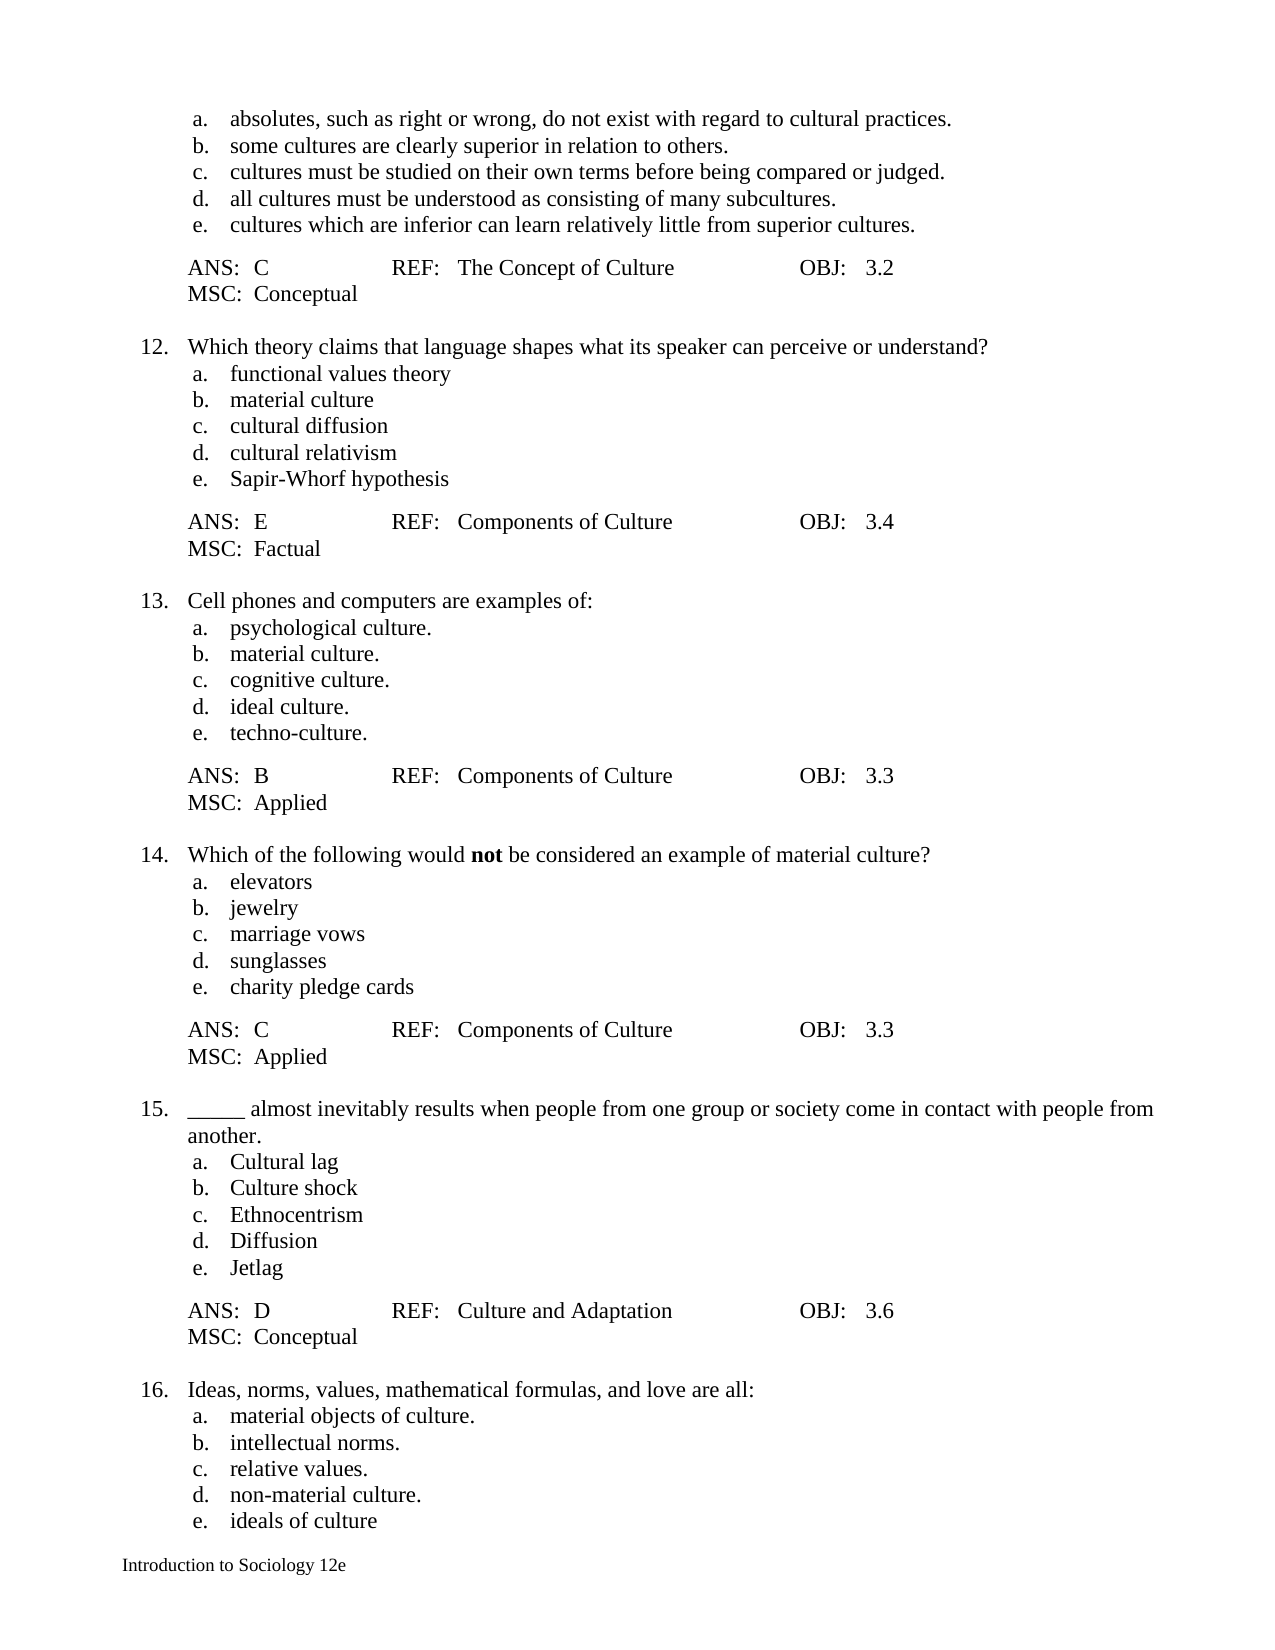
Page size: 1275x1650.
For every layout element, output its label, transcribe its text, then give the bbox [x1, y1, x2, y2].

table_header a. [188, 106, 225, 132]
table_cell e. [188, 1508, 225, 1534]
table_cell b. [188, 132, 225, 158]
table_cell Culture shock [225, 1175, 1069, 1201]
table_cell c. [188, 158, 225, 184]
table_cell intellectual norms. [225, 1429, 1069, 1455]
table_cell c. [188, 666, 225, 693]
table_cell e. [188, 973, 225, 999]
table_header a. [188, 868, 225, 894]
table_cell e. [188, 211, 225, 237]
table_cell material culture [225, 386, 1069, 412]
table_header a. [188, 1148, 225, 1174]
text MSC: Applied [187, 789, 1162, 815]
text MSC: Conceptual [187, 1323, 1162, 1349]
text 13. Cell phones and computers are examples of: [122, 587, 1162, 614]
table_header elevators [225, 868, 1069, 894]
table_cell material culture. [225, 640, 1069, 666]
table_cell b. [188, 894, 225, 920]
table_cell Ethnocentrism [225, 1201, 1069, 1227]
table_cell Diffusion [225, 1227, 1069, 1253]
table_cell non-material culture. [225, 1481, 1069, 1508]
table_cell e. [188, 465, 225, 491]
table_header absolutes, such as right or wrong, do not exist with regard to cultural practices. [225, 106, 1069, 132]
table_cell ideal culture. [225, 693, 1069, 719]
table_cell d. [188, 439, 225, 465]
text ANS: C REF: Components of Culture OBJ: 3.3 [187, 1016, 1162, 1043]
table_header functional values theory [225, 360, 1069, 386]
table_cell b. [188, 640, 225, 666]
text ANS: D REF: Culture and Adaptation OBJ: 3.6 [187, 1297, 1162, 1323]
table_cell d. [188, 947, 225, 973]
table_cell cultural diffusion [225, 412, 1069, 439]
text 15. _____ almost inevitably results when people from one group or society come in contact with people from another. [122, 1095, 1162, 1148]
table_cell c. [188, 1455, 225, 1481]
table_cell d. [188, 185, 225, 211]
table_cell c. [188, 920, 225, 947]
text ANS: B REF: Components of Culture OBJ: 3.3 [187, 762, 1162, 789]
table_header a. [188, 614, 225, 640]
table_cell b. [188, 1429, 225, 1455]
table_header a. [188, 360, 225, 386]
table_cell c. [188, 412, 225, 439]
table_cell charity pledge cards [225, 973, 1069, 999]
table_cell d. [188, 1481, 225, 1508]
table_cell Jetlag [225, 1254, 1069, 1280]
table_cell ideals of culture [225, 1508, 1069, 1534]
table_cell cultural relativism [225, 439, 1069, 465]
table_cell relative values. [225, 1455, 1069, 1481]
text ANS: E REF: Components of Culture OBJ: 3.4 [187, 508, 1162, 534]
table_cell cultures which are inferior can learn relatively little from superior cultures. [225, 211, 1069, 237]
table_cell some cultures are clearly superior in relation to others. [225, 132, 1069, 158]
table_header psychological culture. [225, 614, 1069, 640]
table_cell marriage vows [225, 920, 1069, 947]
table_cell d. [188, 693, 225, 719]
table_header material objects of culture. [225, 1402, 1069, 1428]
table_cell cognitive culture. [225, 666, 1069, 693]
table_cell Sapir-Whorf hypothesis [225, 465, 1069, 491]
text MSC: Factual [187, 534, 1162, 561]
table_cell cultures must be studied on their own terms before being compared or judged. [225, 158, 1069, 184]
text 16. Ideas, norms, values, mathematical formulas, and love are all: [122, 1376, 1162, 1402]
text ANS: C REF: The Concept of Culture OBJ: 3.2 [187, 254, 1162, 281]
table_cell all cultures must be understood as consisting of many subcultures. [225, 185, 1069, 211]
table_cell e. [188, 1254, 225, 1280]
table_header Cultural lag [225, 1148, 1069, 1174]
table_cell jewelry [225, 894, 1069, 920]
table_cell d. [188, 1227, 225, 1253]
table_header a. [188, 1402, 225, 1428]
text MSC: Applied [187, 1043, 1162, 1069]
text 12. Which theory claims that language shapes what its speaker can perceive or understand? [122, 333, 1162, 359]
text MSC: Conceptual [187, 281, 1162, 307]
table_cell sunglasses [225, 947, 1069, 973]
table_cell b. [188, 386, 225, 412]
text 14. Which of the following would not be considered an example of material culture? [122, 841, 1162, 868]
table_cell e. [188, 719, 225, 745]
table_cell techno-culture. [225, 719, 1069, 745]
table_cell b. [188, 1175, 225, 1201]
table_cell c. [188, 1201, 225, 1227]
